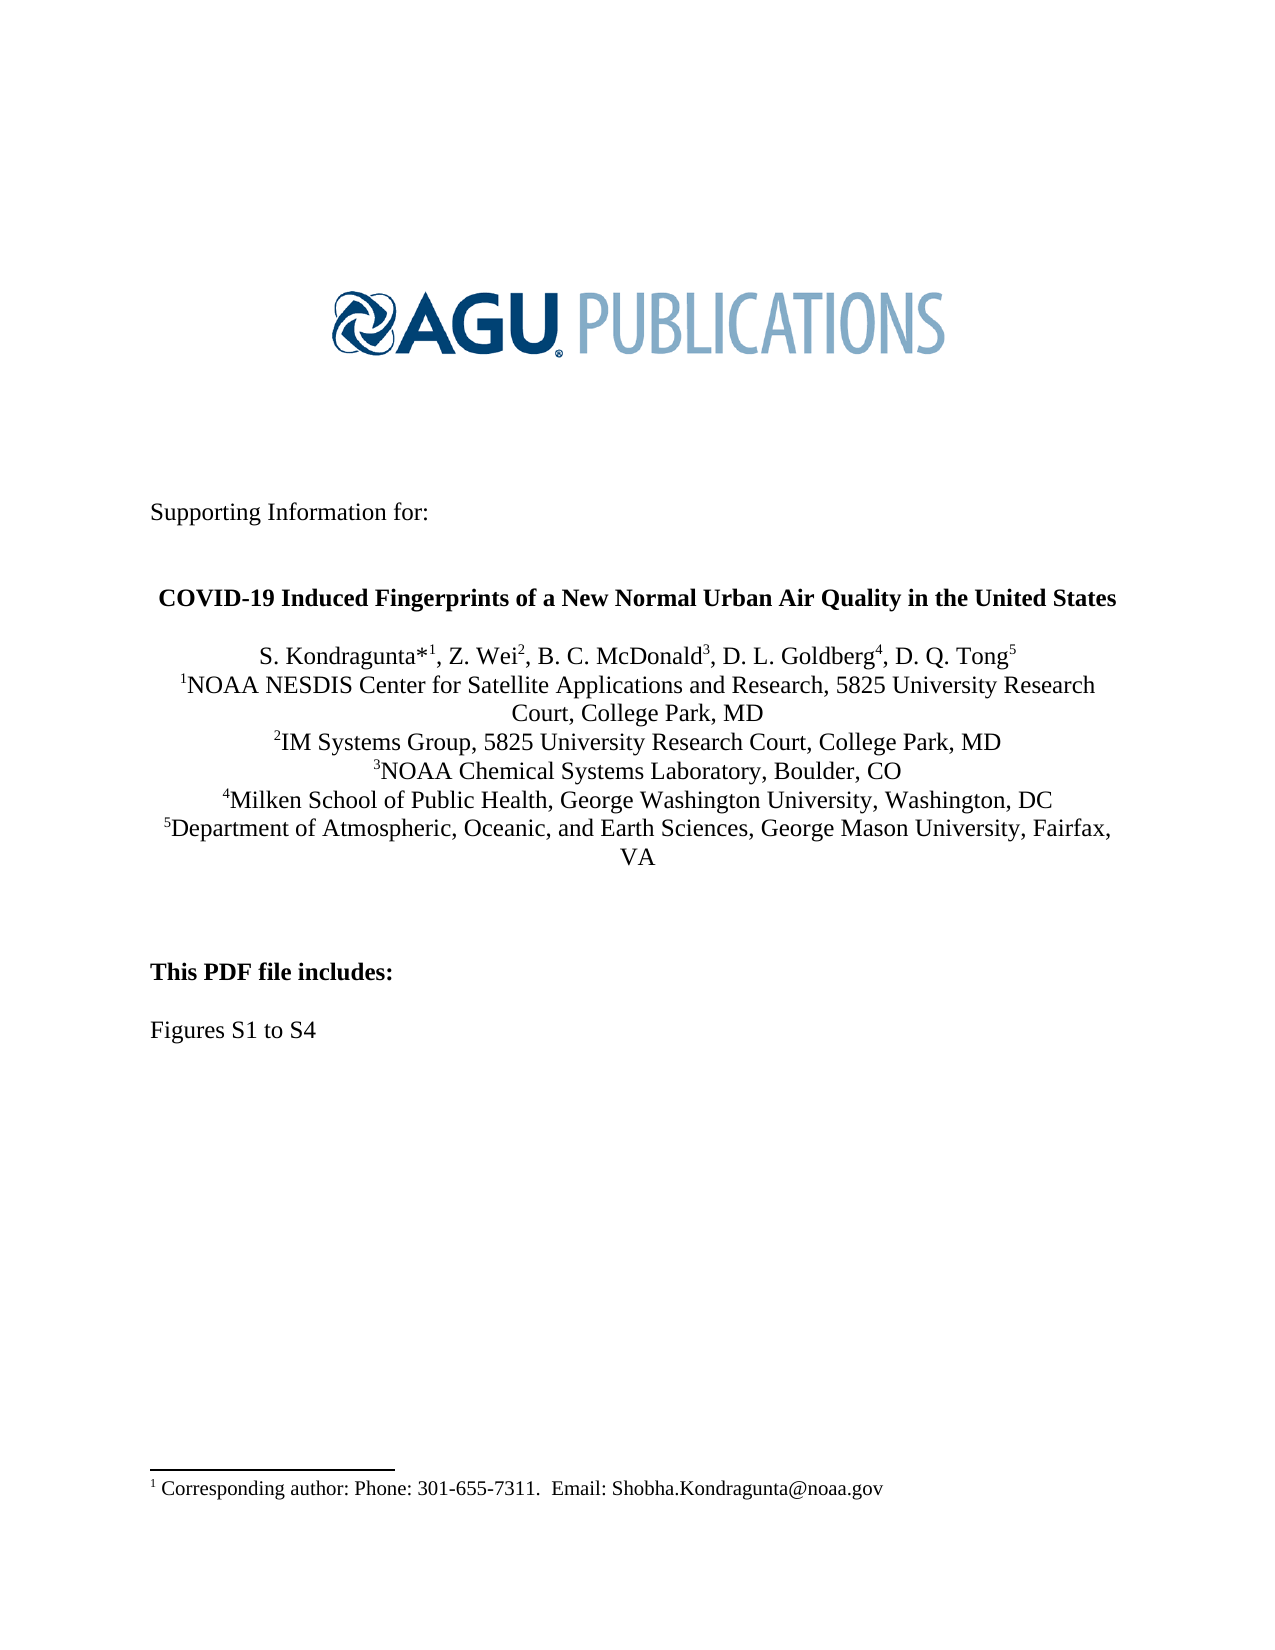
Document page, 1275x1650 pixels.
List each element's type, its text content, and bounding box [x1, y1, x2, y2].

text 1NOAA NESDIS Center for Satellite Applications and Research, 5825 University Research Court, College Park, MD [150, 670, 1125, 727]
text 4Milken School of Public Health, George Washington University, Washington, DC [150, 785, 1125, 813]
picture [325, 150, 951, 498]
text COVID-19 Induced Fingerprints of a New Normal Urban Air Quality in the United States [150, 583, 1125, 612]
text S. Kondragunta*, Z. Wei2, B. C. McDonald3, D. L. Goldberg4, D. Q. Tong5 [150, 641, 1125, 670]
text Figures S1 to S4 [150, 1015, 1125, 1043]
text 2IM Systems Group, 5825 University Research Court, College Park, MD [150, 727, 1125, 756]
text 3NOAA Chemical Systems Laboratory, Boulder, CO [150, 756, 1125, 785]
text This PDF file includes: [150, 957, 1125, 986]
text 5Department of Atmospheric, Oceanic, and Earth Sciences, George Mason University, Fairfax, VA [150, 813, 1125, 871]
text Supporting Information for: [150, 497, 1125, 526]
